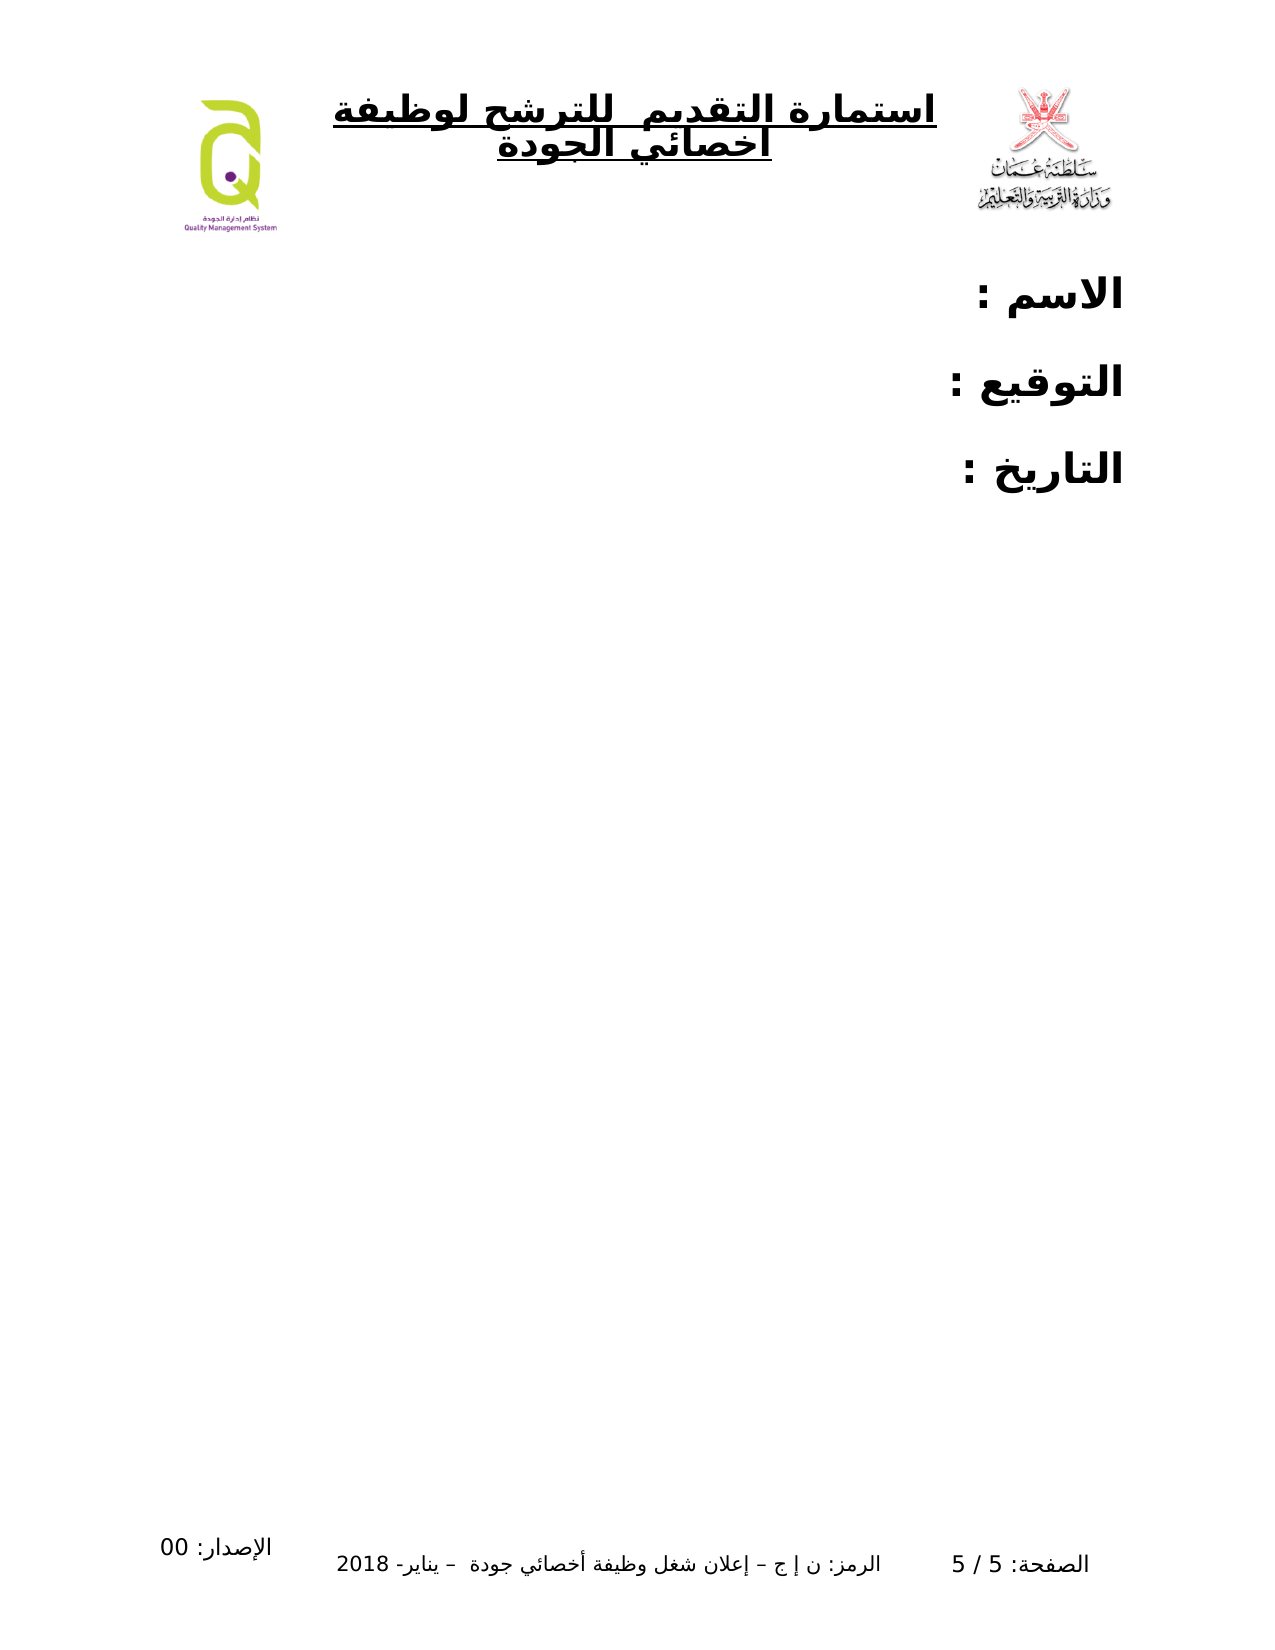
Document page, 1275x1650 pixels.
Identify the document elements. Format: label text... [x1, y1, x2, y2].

text التوقيع : [150, 356, 1125, 406]
text الاسم : [150, 269, 1125, 319]
text التاريخ : [150, 444, 1125, 494]
picture [175, 87, 287, 241]
picture [952, 78, 1130, 217]
